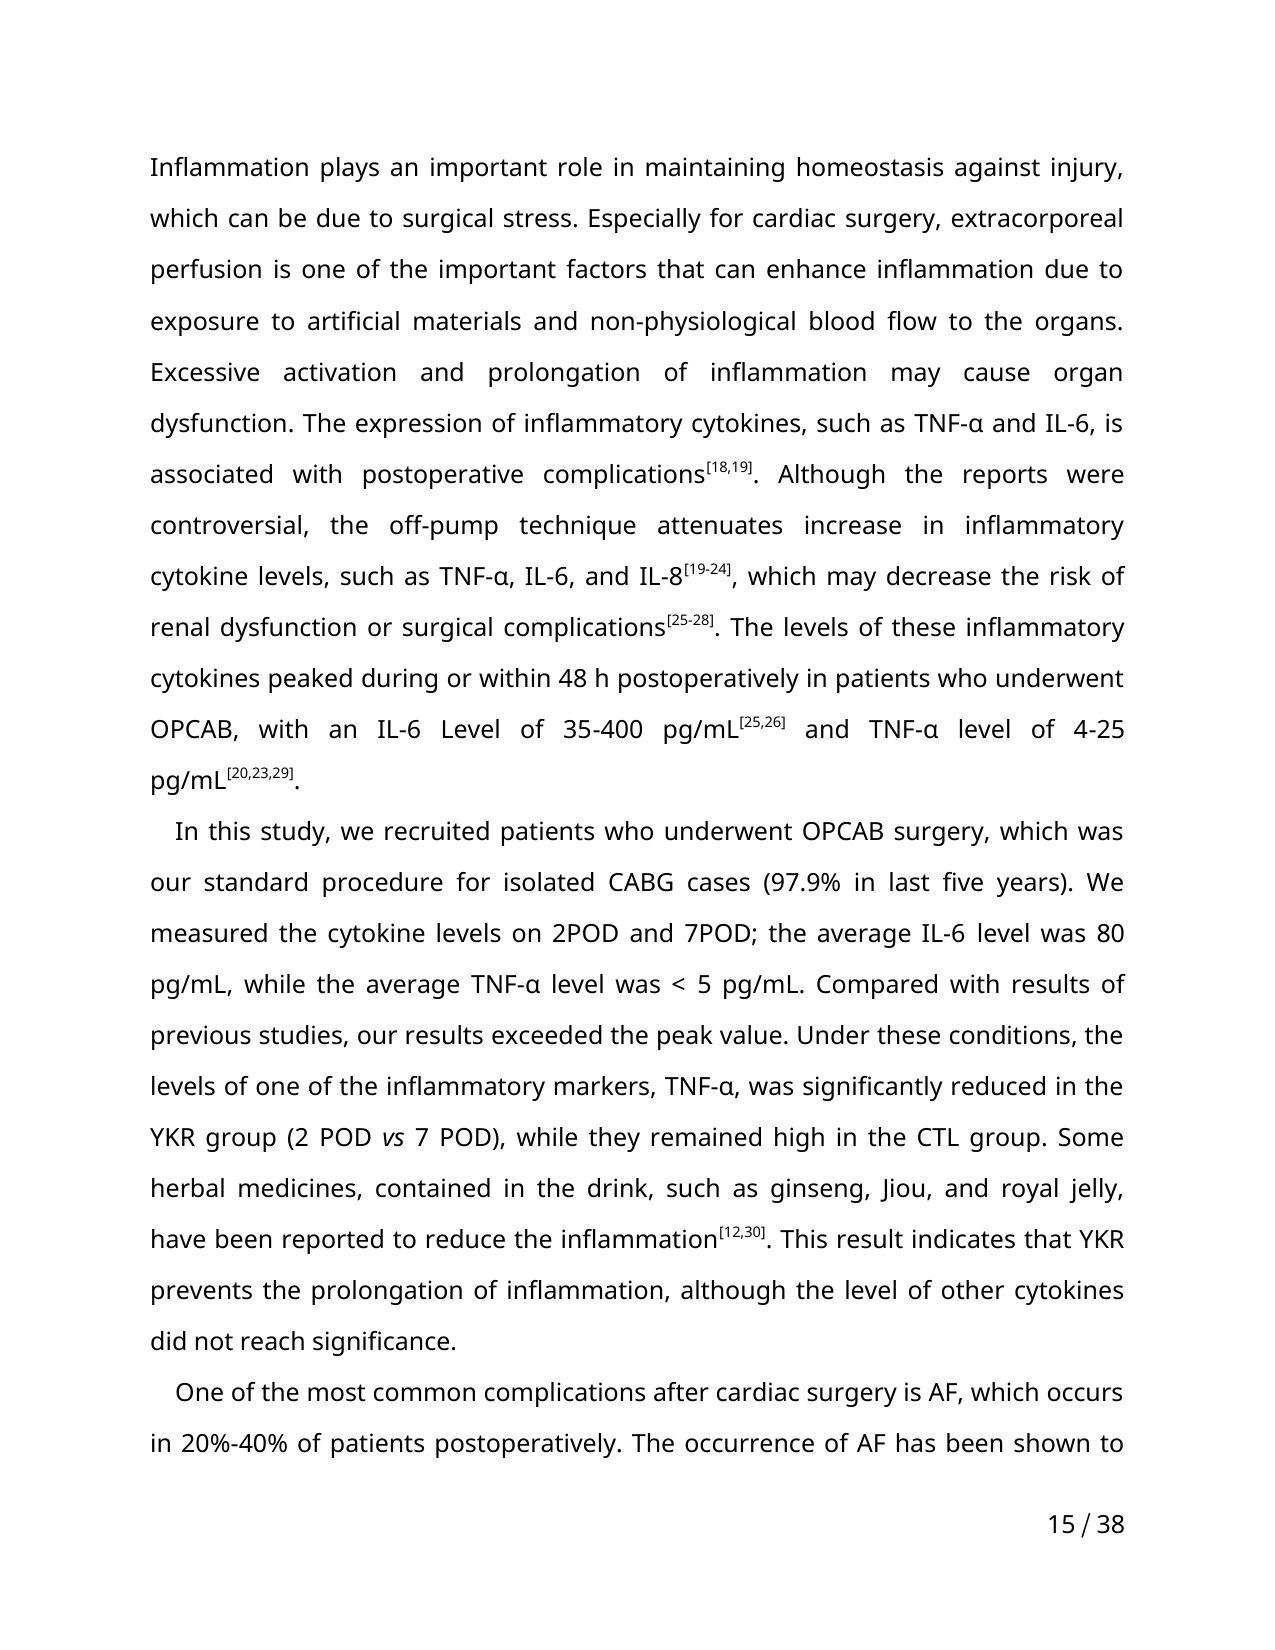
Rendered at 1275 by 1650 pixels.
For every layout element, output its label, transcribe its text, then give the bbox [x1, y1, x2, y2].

text In this study, we recruited patients who underwent OPCAB surgery, which was our standard procedure for isolated CABG cases (97.9% in last five years). We measured the cytokine levels on 2POD and 7POD; the average IL-6 level was 80 pg/mL, while the average TNF-α level was < 5 pg/mL. Compared with results of previous studies, our results exceeded the peak value. Under these conditions, the levels of one of the inflammatory markers, TNF-α, was significantly reduced in the YKR group (2 POD vs 7 POD), while they remained high in the CTL group. Some herbal medicines, contained in the drink, such as ginseng, Jiou, and royal jelly, have been reported to reduce the inflammation[12,30]. This result indicates that YKR prevents the prolongation of inflammation, although the level of other cytokines did not reach significance. [150, 813, 1125, 1358]
text Inflammation plays an important role in maintaining homeostasis against injury, which can be due to surgical stress. Especially for cardiac surgery, extracorporeal perfusion is one of the important factors that can enhance inflammation due to exposure to artificial materials and non-physiological blood flow to the organs. Excessive activation and prolongation of inflammation may cause organ dysfunction. The expression of inflammatory cytokines, such as TNF-α and IL-6, is associated with postoperative complications[18,19]. Although the reports were controversial, the off-pump technique attenuates increase in inflammatory cytokine levels, such as TNF-α, IL-6, and IL-8[19-24], which may decrease the risk of renal dysfunction or surgical complications[25-28]. The levels of these inflammatory cytokines peaked during or within 48 h postoperatively in patients who underwent OPCAB, with an IL-6 Level of 35-400 pg/mL[25,26] and TNF-α level of 4-25 pg/mL[20,23,29]. [150, 150, 1125, 797]
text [150, 1375, 1125, 1460]
